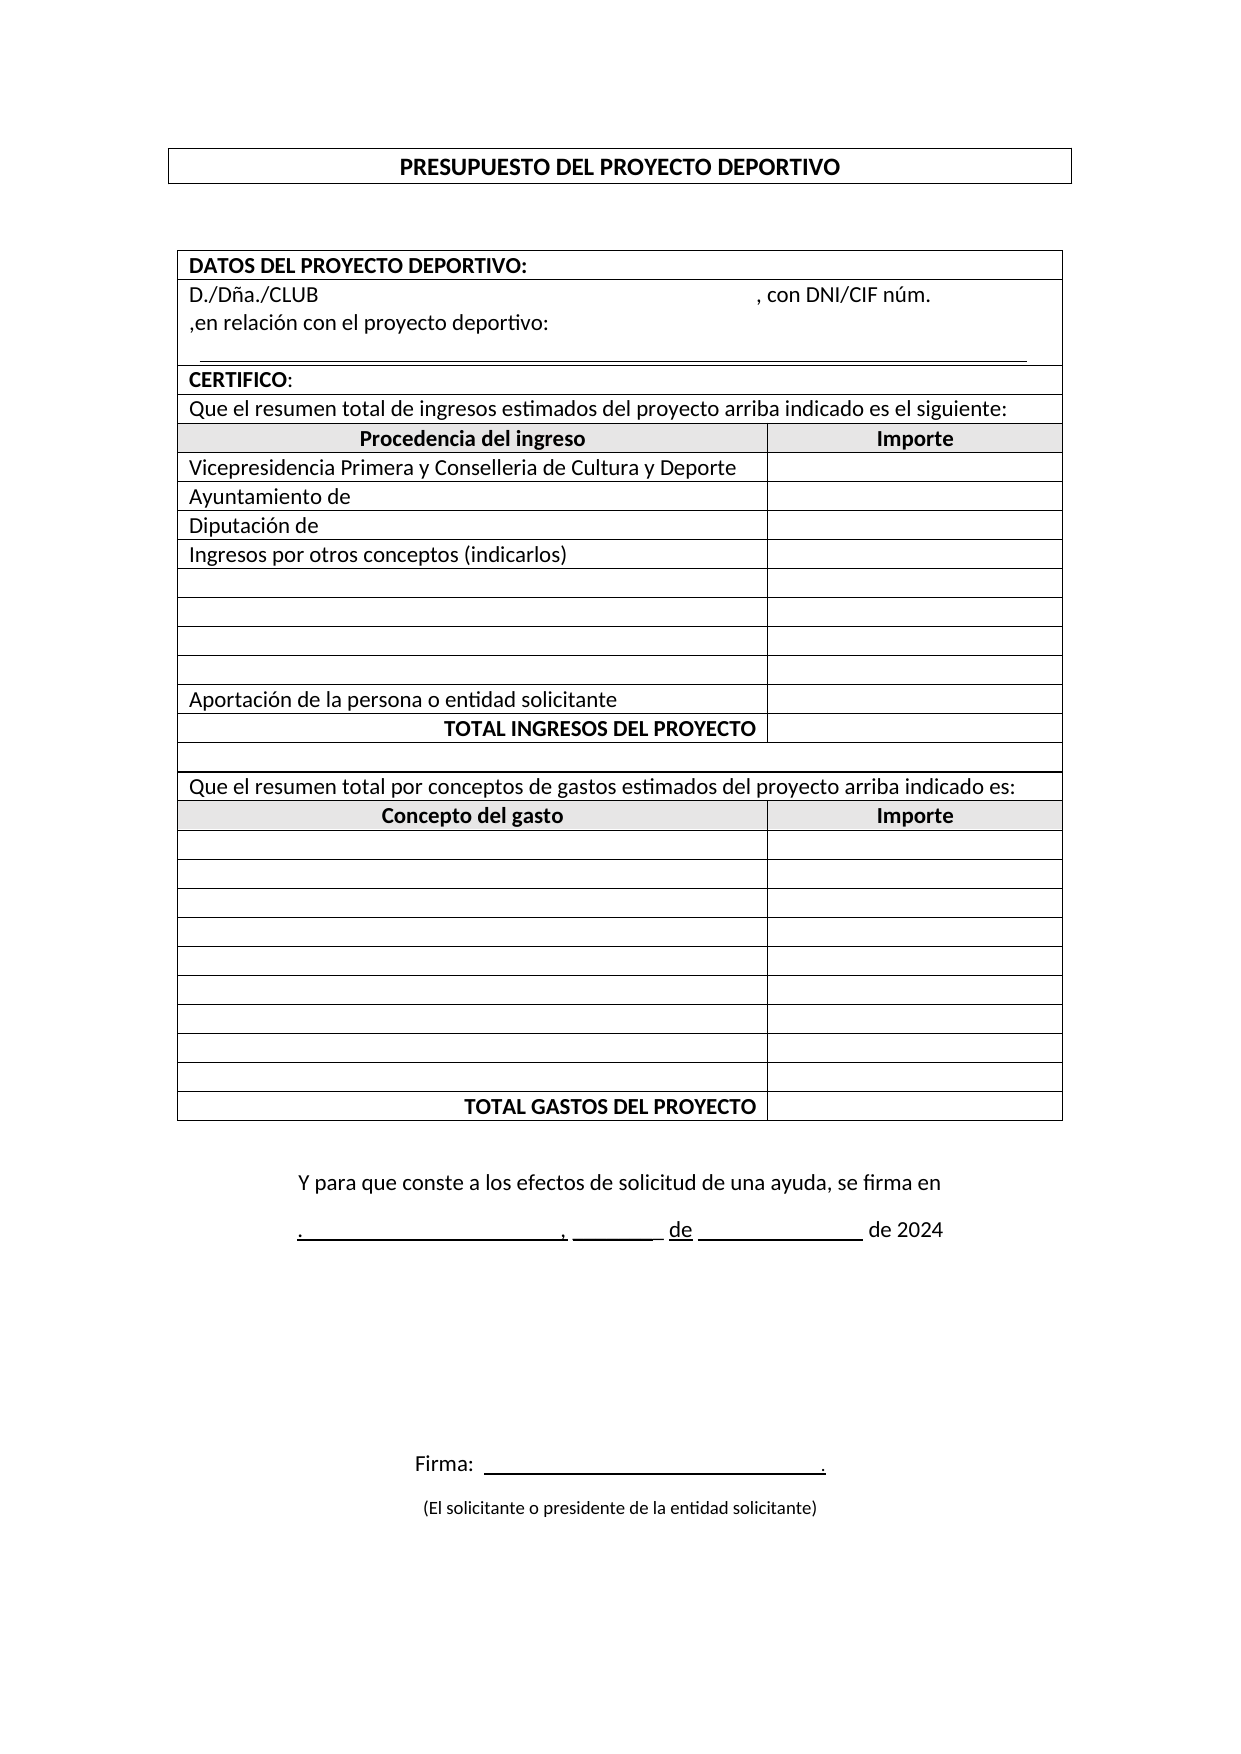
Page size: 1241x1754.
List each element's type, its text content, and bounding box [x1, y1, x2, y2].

table_cell [178, 918, 767, 946]
table_cell [768, 831, 1062, 858]
table_cell [768, 889, 1062, 917]
table_cell [768, 1063, 1062, 1091]
table_cell [768, 1092, 1062, 1120]
table_cell [178, 831, 767, 858]
table_cell Que el resumen total de ingresos estimados del proyecto arriba indicado es el siguiente: [178, 395, 1062, 423]
table_cell [768, 598, 1062, 626]
table_cell TOTAL GASTOS DEL PROYECTO [178, 1092, 767, 1120]
table_cell Vicepresidencia Primera y Conselleria de Cultura y Deporte [178, 453, 767, 481]
table_header DATOS DEL PROYECTO DEPORTIVO: [178, 251, 1062, 279]
table_cell [768, 627, 1062, 655]
text PRESUPUESTO DEL PROYECTO DEPORTIVO [169, 149, 1071, 183]
table_cell Importe [768, 424, 1062, 452]
table_cell Ayuntamiento de [178, 482, 767, 510]
table_cell [178, 976, 767, 1004]
table_cell [768, 656, 1062, 684]
table_cell Diputación de [178, 511, 767, 539]
table_cell [768, 569, 1062, 597]
text Y para que conste a los efectos de solicitud de una ayuda, se firma en [177, 1168, 1063, 1196]
table_cell [768, 685, 1062, 713]
table_cell [768, 918, 1062, 946]
text . , ________ de de 2024 [177, 1215, 1063, 1243]
table_cell CERTIFICO: [178, 366, 1062, 393]
table_cell [178, 1034, 767, 1062]
table_cell [768, 511, 1062, 539]
table_cell [768, 860, 1062, 888]
table_cell Importe [768, 801, 1062, 829]
table_cell Que el resumen total por conceptos de gastos estimados del proyecto arriba indicado es: [178, 773, 1062, 800]
table_cell Aportación de la persona o entidad solicitante [178, 685, 767, 713]
table_cell [178, 656, 767, 684]
table_cell [768, 482, 1062, 510]
table_cell [178, 569, 767, 597]
table_cell [768, 947, 1062, 975]
table_cell Concepto del gasto [178, 801, 767, 829]
table_cell [768, 1034, 1062, 1062]
table_cell [768, 714, 1062, 742]
table_cell [768, 540, 1062, 568]
table_cell [178, 743, 1062, 771]
table_cell [178, 627, 767, 655]
table_cell [178, 598, 767, 626]
table_cell D./Dña./CLUB , con DNI/CIF núm. ,en relación con el proyecto deportivo: [178, 280, 1062, 364]
table_cell [178, 1063, 767, 1091]
table_cell [178, 947, 767, 975]
table_cell Procedencia del ingreso [178, 424, 767, 452]
text (El solicitante o presidente de la entidad solicitante) [177, 1496, 1063, 1519]
table_cell [768, 1005, 1062, 1033]
table_cell [768, 453, 1062, 481]
table_cell [178, 860, 767, 888]
table_cell [178, 889, 767, 917]
table_cell [178, 1005, 767, 1033]
table_cell TOTAL INGRESOS DEL PROYECTO [178, 714, 767, 742]
table_cell [768, 976, 1062, 1004]
table_cell Ingresos por otros conceptos (indicarlos) [178, 540, 767, 568]
text Firma: . [177, 1449, 1063, 1477]
